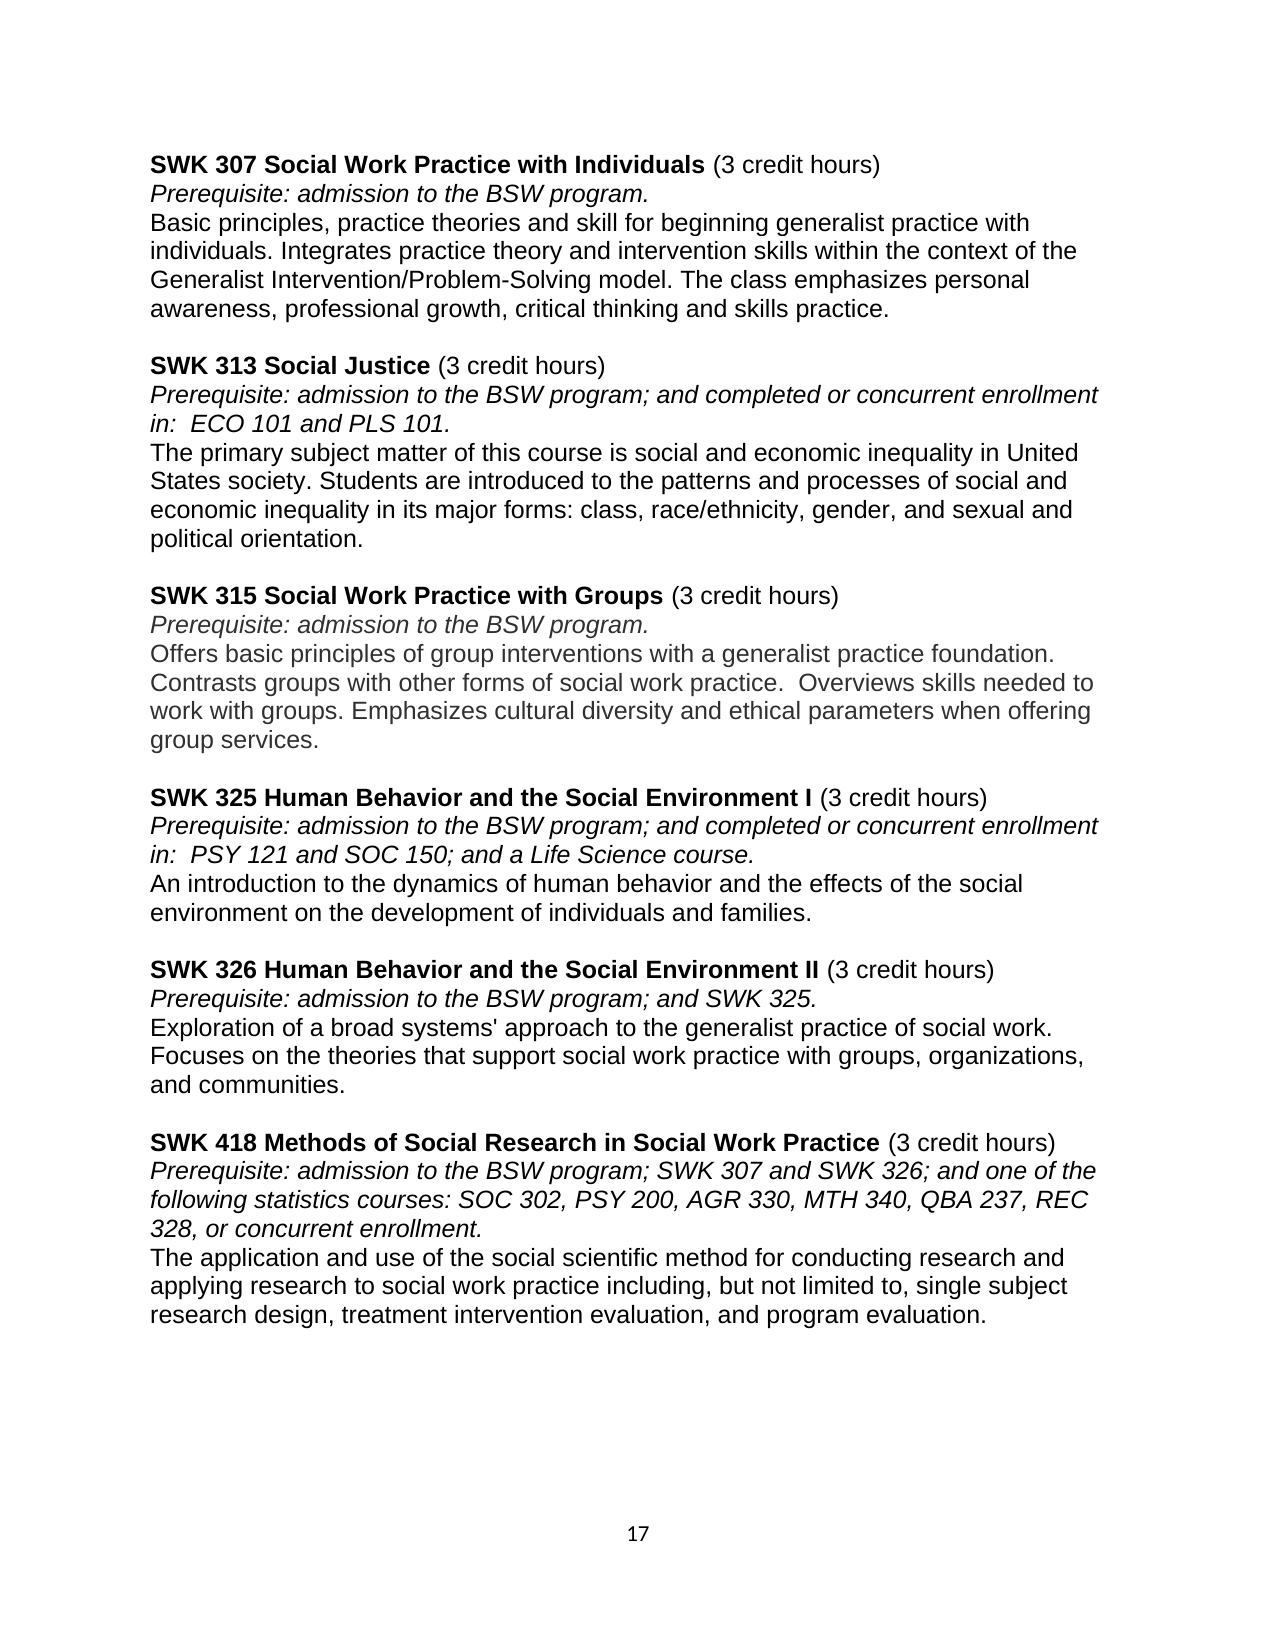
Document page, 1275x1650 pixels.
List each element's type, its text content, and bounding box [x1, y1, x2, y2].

text Prerequisite: admission to the BSW program. [150, 610, 1125, 639]
text SWK 326 Human Behavior and the Social Environment II (3 credit hours) [150, 955, 1125, 984]
text Prerequisite: admission to the BSW program; and SWK 325. [150, 984, 1125, 1012]
text Offers basic principles of group interventions with a generalist practice foundation. Contrasts groups with other forms of social work practice. Overviews skills needed to work with groups. Emphasizes cultural diversity and ethical parameters when offering group services. [150, 639, 1125, 754]
text Prerequisite: admission to the BSW program; and completed or concurrent enrollment in: ECO 101 and PLS 101. [150, 380, 1125, 437]
text SWK 418 Methods of Social Research in Social Work Practice (3 credit hours) [150, 1127, 1125, 1156]
text SWK 313 Social Justice (3 credit hours) [150, 351, 1125, 380]
text Basic principles, practice theories and skill for beginning generalist practice with individuals. Integrates practice theory and intervention skills within the context of the Generalist Intervention/Problem-Solving model. The class emphasizes personal awareness, professional growth, critical thinking and skills practice. [150, 207, 1125, 322]
text An introduction to the dynamics of human behavior and the effects of the social environment on the development of individuals and families. [150, 869, 1125, 926]
text SWK 325 Human Behavior and the Social Environment I (3 credit hours) [150, 782, 1125, 811]
text The primary subject matter of this course is social and economic inequality in United States society. Students are introduced to the patterns and processes of social and economic inequality in its major forms: class, race/ethnicity, gender, and sexual and political orientation. [150, 437, 1125, 552]
text Prerequisite: admission to the BSW program. [150, 179, 1125, 207]
text SWK 307 Social Work Practice with Individuals (3 credit hours) [150, 150, 1125, 179]
text SWK 315 Social Work Practice with Groups (3 credit hours) [150, 581, 1125, 610]
text The application and use of the social scientific method for conducting research and applying research to social work practice including, but not limited to, single subject research design, treatment intervention evaluation, and program evaluation. [150, 1242, 1125, 1329]
text Prerequisite: admission to the BSW program; and completed or concurrent enrollment in: PSY 121 and SOC 150; and a Life Science course. [150, 811, 1125, 869]
text Exploration of a broad systems' approach to the generalist practice of social work. Focuses on the theories that support social work practice with groups, organizations, and communities. [150, 1012, 1125, 1099]
text Prerequisite: admission to the BSW program; SWK 307 and SWK 326; and one of the following statistics courses: SOC 302, PSY 200, AGR 330, MTH 340, QBA 237, REC 328, or concurrent enrollment. [150, 1156, 1125, 1242]
